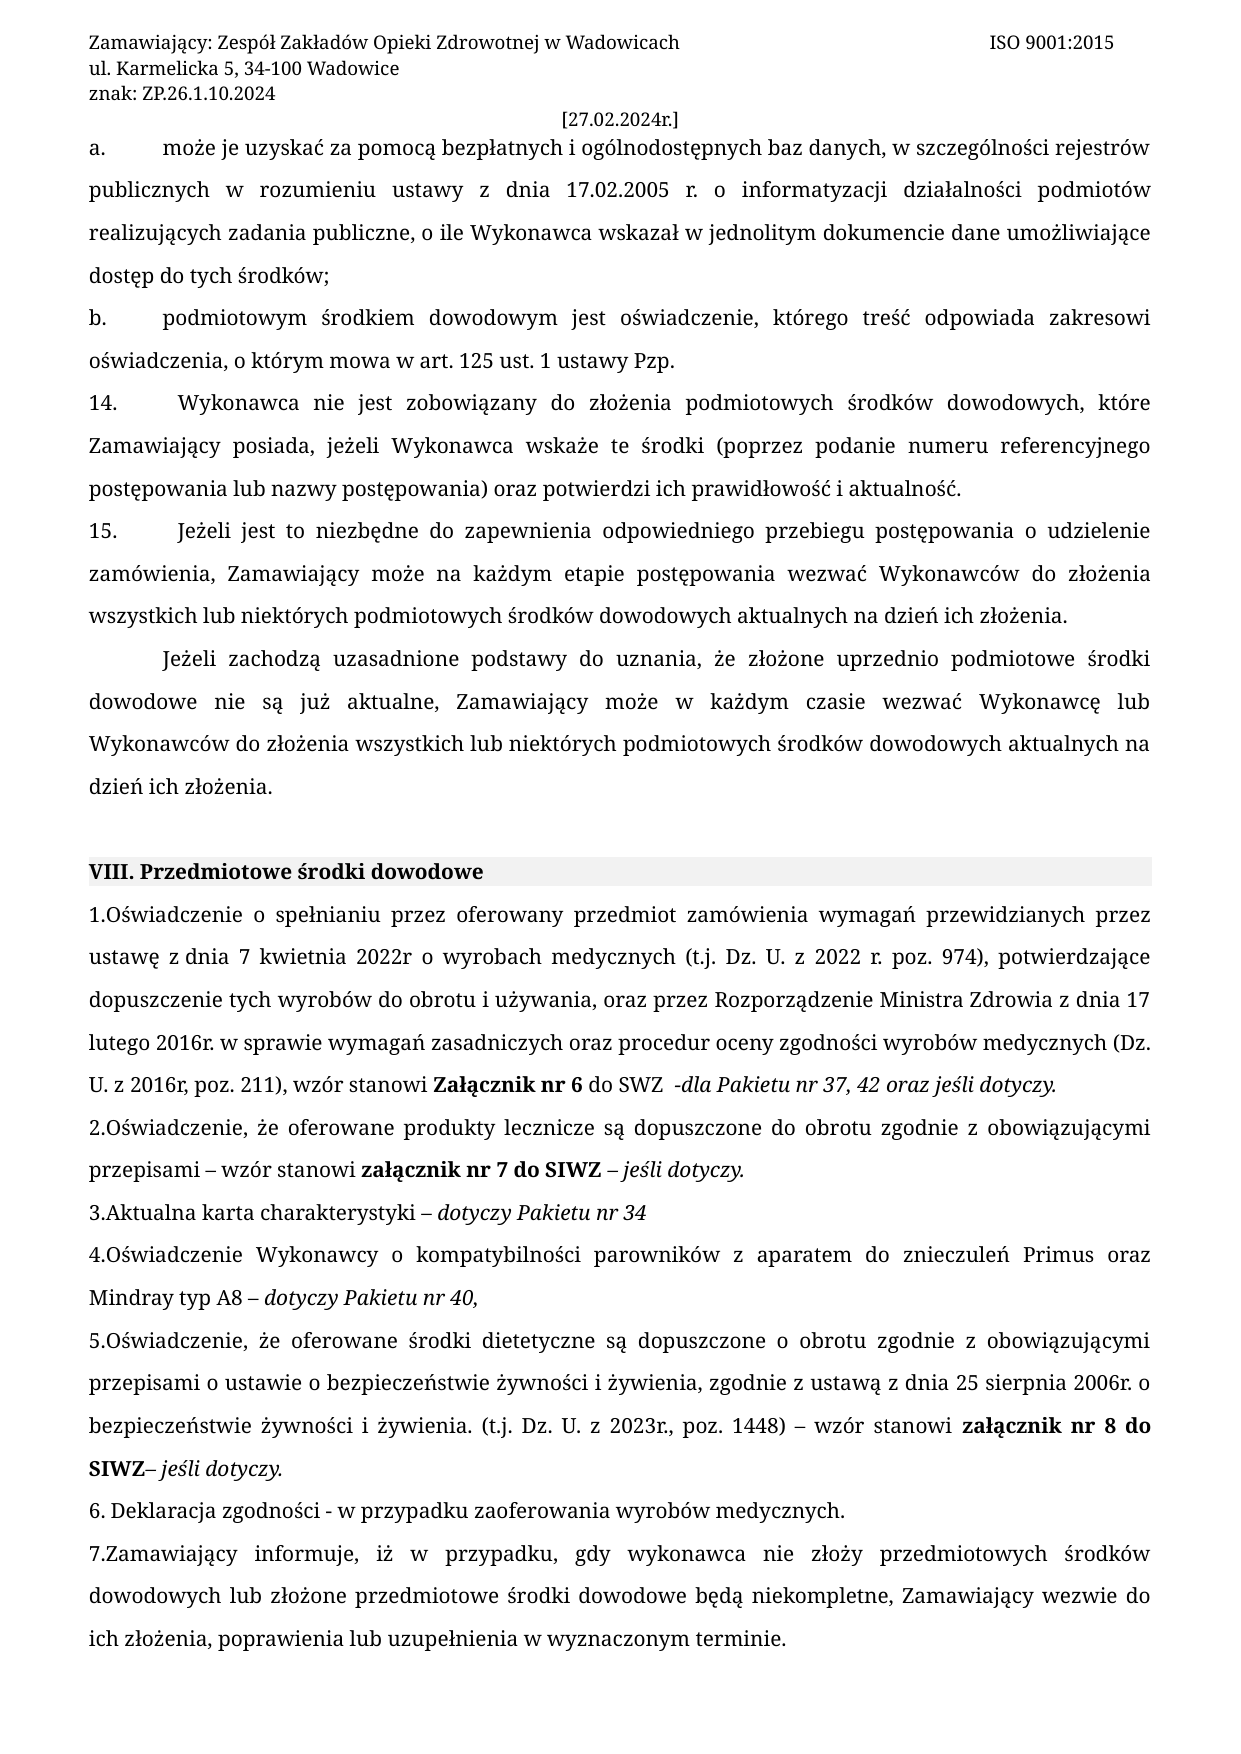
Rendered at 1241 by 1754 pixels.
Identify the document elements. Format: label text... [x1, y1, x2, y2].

list Oświadczenie, że oferowane środki dietetyczne są dopuszczone o obrotu zgodnie z obowiązującymi przepisami o ustawie o bezpieczeństwie żywności i żywienia, zgodnie z ustawą z dnia 25 sierpnia 2006r. o bezpieczeństwie żywności i żywienia. (t.j. Dz. U. z 2023r., poz. 1448) – wzór stanowi załącznik nr 8 do SIWZ– jeśli dotyczy. [89, 1326, 1152, 1482]
subtitle VIII. Przedmiotowe środki dowodowe [89, 857, 1152, 886]
list Oświadczenie o spełnianiu przez oferowany przedmiot zamówienia wymagań przewidzianych przez ustawę z dnia 7 kwietnia 2022r o wyrobach medycznych (t.j. Dz. U. z 2022 r. poz. 974), potwierdzające dopuszczenie tych wyrobów do obrotu i używania, oraz przez Rozporządzenie Ministra Zdrowia z dnia 17 lutego 2016r. w sprawie wymagań zasadniczych oraz procedur oceny zgodności wyrobów medycznych (Dz. U. z 2016r, poz. 211), wzór stanowi Załącznik nr 6 do SWZ -dla Pakietu nr 37, 42 oraz jeśli dotyczy. [89, 900, 1152, 1099]
list może je uzyskać za pomocą bezpłatnych i ogólnodostępnych baz danych, w szczególności rejestrów publicznych w rozumieniu ustawy z dnia 17.02.2005 r. o informatyzacji działalności podmiotów realizujących zadania publiczne, o ile Wykonawca wskazał w jednolitym dokumencie dane umożliwiające dostęp do tych środków; [89, 133, 1152, 289]
list Oświadczenie Wykonawcy o kompatybilności parowników z aparatem do znieczuleń Primus oraz Mindray typ A8 – dotyczy Pakietu nr 40, [89, 1241, 1152, 1312]
list Wykonawca nie jest zobowiązany do złożenia podmiotowych środków dowodowych, które Zamawiający posiada, jeżeli Wykonawca wskaże te środki (poprzez podanie numeru referencyjnego postępowania lub nazwy postępowania) oraz potwierdzi ich prawidłowość i aktualność. [89, 388, 1152, 502]
list Aktualna karta charakterystyki – dotyczy Pakietu nr 34 [89, 1198, 1152, 1226]
list Zamawiający informuje, iż w przypadku, gdy wykonawca nie złoży przedmiotowych środków dowodowych lub złożone przedmiotowe środki dowodowe będą niekompletne, Zamawiający wezwie do ich złożenia, poprawienia lub uzupełnienia w wyznaczonym terminie. [89, 1539, 1152, 1652]
list Deklaracja zgodności - w przypadku zaoferowania wyrobów medycznych. [89, 1496, 1152, 1525]
list Jeżeli jest to niezbędne do zapewnienia odpowiedniego przebiegu postępowania o udzielenie zamówienia, Zamawiający może na każdym etapie postępowania wezwać Wykonawców do złożenia wszystkich lub niektórych podmiotowych środków dowodowych aktualnych na dzień ich złożenia. [89, 516, 1152, 630]
list Jeżeli zachodzą uzasadnione podstawy do uznania, że złożone uprzednio podmiotowe środki dowodowe nie są już aktualne, Zamawiający może w każdym czasie wezwać Wykonawcę lub Wykonawców do złożenia wszystkich lub niektórych podmiotowych środków dowodowych aktualnych na dzień ich złożenia. [89, 644, 1152, 800]
list Oświadczenie, że oferowane produkty lecznicze są dopuszczone do obrotu zgodnie z obowiązującymi przepisami – wzór stanowi załącznik nr 7 do SIWZ – jeśli dotyczy. [89, 1113, 1152, 1184]
list podmiotowym środkiem dowodowym jest oświadczenie, którego treść odpowiada zakresowi oświadczenia, o którym mowa w art. 125 ust. 1 ustawy Pzp. [89, 303, 1152, 374]
